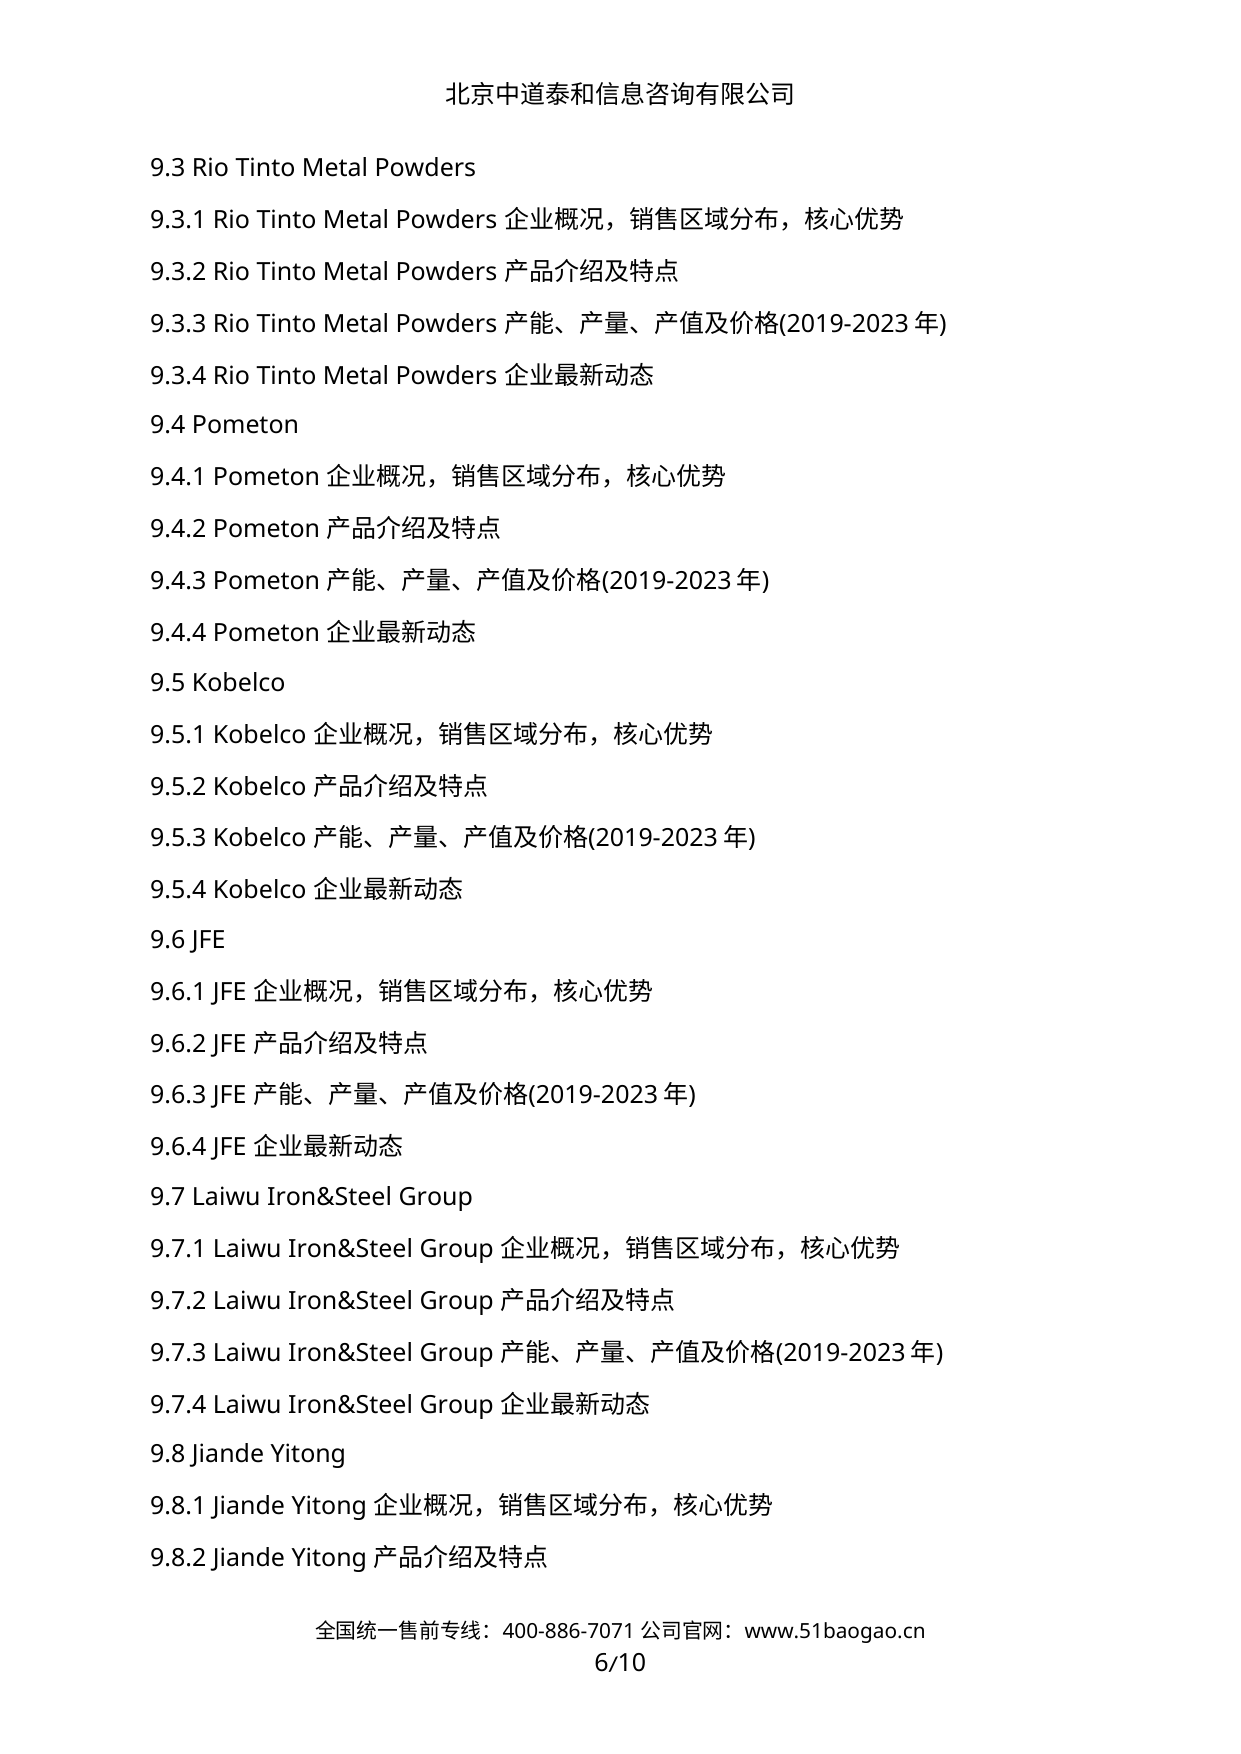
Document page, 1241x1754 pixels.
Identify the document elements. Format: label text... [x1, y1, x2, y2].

text 9.6.1 JFE 企业概况，销售区域分布，核心优势 [150, 971, 1090, 1007]
text 9.6.2 JFE 产品介绍及特点 [150, 1023, 1090, 1059]
text 9.5.4 Kobelco 企业最新动态 [150, 870, 1090, 906]
text 9.7.2 Laiwu Iron&Steel Group 产品介绍及特点 [150, 1280, 1090, 1317]
text 9.8.2 Jiande Yitong 产品介绍及特点 [150, 1537, 1090, 1574]
text 9.4.3 Pometon 产能、产量、产值及价格(2019-2023年) [150, 561, 1090, 597]
text 9.8.1 Jiande Yitong 企业概况，销售区域分布，核心优势 [150, 1486, 1090, 1522]
text 9.5 Kobelco [150, 664, 1090, 698]
text 9.7.1 Laiwu Iron&Steel Group 企业概况，销售区域分布，核心优势 [150, 1228, 1090, 1265]
text 9.6 JFE [150, 922, 1090, 956]
text 9.4 Pometon [150, 407, 1090, 441]
text 9.4.1 Pometon 企业概况，销售区域分布，核心优势 [150, 457, 1090, 493]
text 9.4.2 Pometon 产品介绍及特点 [150, 509, 1090, 545]
text 9.3 Rio Tinto Metal Powders [150, 150, 1090, 184]
text 9.4.4 Pometon 企业最新动态 [150, 612, 1090, 649]
text 9.7.4 Laiwu Iron&Steel Group 企业最新动态 [150, 1384, 1090, 1420]
text 9.5.1 Kobelco 企业概况，销售区域分布，核心优势 [150, 714, 1090, 750]
text 9.8 Jiande Yitong [150, 1436, 1090, 1470]
text 9.7.3 Laiwu Iron&Steel Group 产能、产量、产值及价格(2019-2023年) [150, 1332, 1090, 1368]
text 9.3.1 Rio Tinto Metal Powders 企业概况，销售区域分布，核心优势 [150, 200, 1090, 236]
text 9.3.3 Rio Tinto Metal Powders 产能、产量、产值及价格(2019-2023年) [150, 303, 1090, 340]
text 9.5.3 Kobelco 产能、产量、产值及价格(2019-2023年) [150, 818, 1090, 854]
text 9.3.4 Rio Tinto Metal Powders 企业最新动态 [150, 355, 1090, 392]
text 9.6.4 JFE 企业最新动态 [150, 1127, 1090, 1163]
text 9.7 Laiwu Iron&Steel Group [150, 1179, 1090, 1213]
text 9.5.2 Kobelco 产品介绍及特点 [150, 766, 1090, 802]
text 9.6.3 JFE 产能、产量、产值及价格(2019-2023年) [150, 1075, 1090, 1111]
text 9.3.2 Rio Tinto Metal Powders 产品介绍及特点 [150, 252, 1090, 288]
